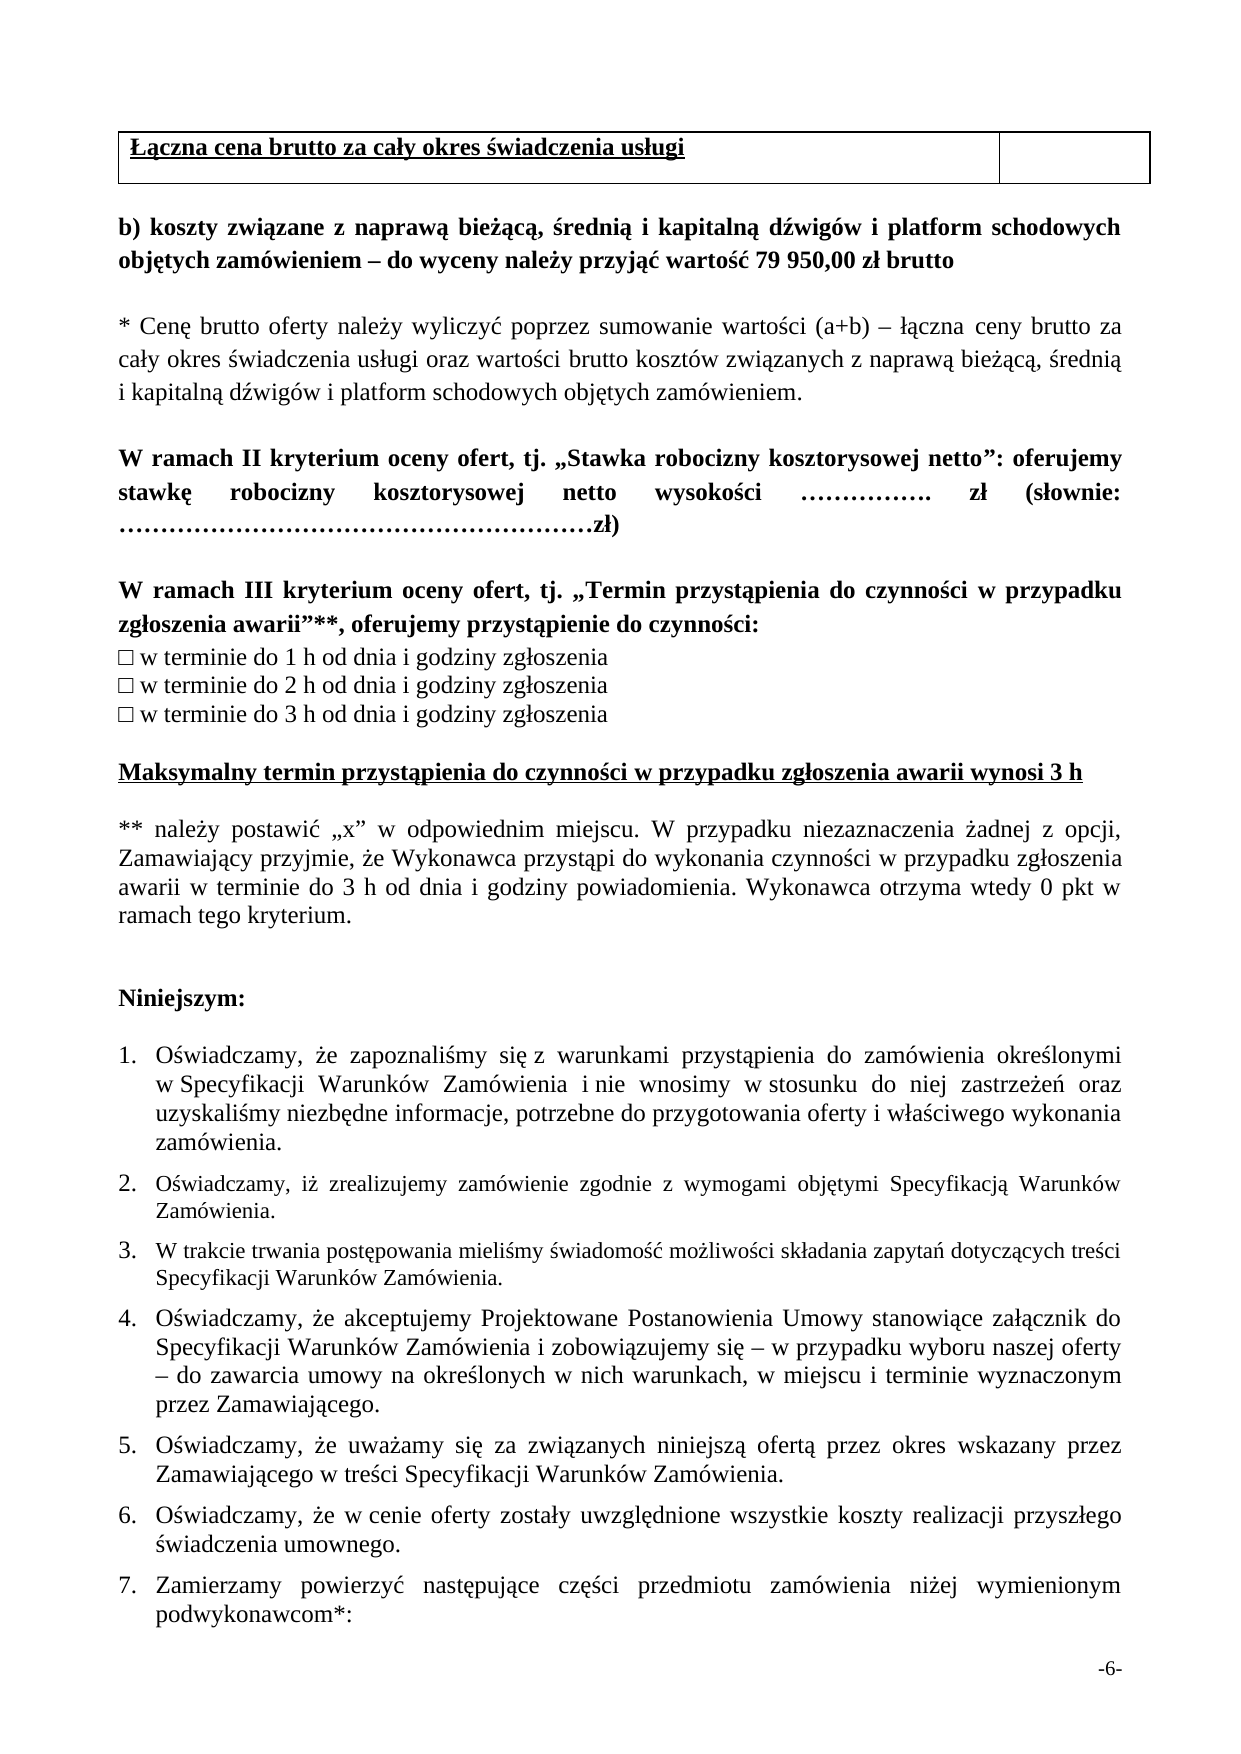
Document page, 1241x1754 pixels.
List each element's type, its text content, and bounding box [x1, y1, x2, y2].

list Oświadczamy, iż zrealizujemy zamówienie zgodnie z wymogami objętymi Specyfikacją Warunków Zamówienia. [118, 1168, 1122, 1223]
list Oświadczamy, że akceptujemy Projektowane Postanowienia Umowy stanowiące załącznik do Specyfikacji Warunków Zamówienia i zobowiązujemy się – w przypadku wyboru naszej oferty – do zawarcia umowy na określonych w nich warunkach, w miejscu i terminie wyznaczonym przez Zamawiającego. [118, 1303, 1122, 1418]
list Oświadczamy, że uważamy się za związanych niniejszą ofertą przez okres wskazany przez Zamawiającego w treści Specyfikacji Warunków Zamówienia. [118, 1431, 1122, 1488]
list Zamierzamy powierzyć następujące części przedmiotu zamówienia niżej wymienionym podwykonawcom*: [118, 1571, 1122, 1628]
text □ w terminie do 2 h od dnia i godziny zgłoszenia [118, 670, 1122, 699]
text Maksymalny termin przystąpienia do czynności w przypadku zgłoszenia awarii wynosi 3 h [118, 757, 1122, 785]
text * Cenę brutto oferty należy wyliczyć poprzez sumowanie wartości (a+b) – łączna ceny brutto za cały okres świadczenia usługi oraz wartości brutto kosztów związanych z naprawą bieżącą, średnią i kapitalną dźwigów i platform schodowych objętych zamówieniem. [118, 311, 1122, 406]
text W ramach II kryterium oceny ofert, tj. „Stawka robocizny kosztorysowej netto”: oferujemy stawkę robocizny kosztorysowej netto wysokości ……………. zł (słownie:…………………………………………………zł) [118, 443, 1122, 538]
text b) koszty związane z naprawą bieżącą, średnią i kapitalną dźwigów i platform schodowych objętych zamówieniem – do wyceny należy przyjąć wartość 79 950,00 zł brutto [118, 212, 1122, 274]
list W trakcie trwania postępowania mieliśmy świadomość możliwości składania zapytań dotyczących treści Specyfikacji Warunków Zamówienia. [118, 1236, 1122, 1291]
text □ w terminie do 3 h od dnia i godziny zgłoszenia [118, 699, 1122, 728]
text □ w terminie do 1 h od dnia i godziny zgłoszenia [118, 642, 1122, 670]
table_cell Łączna cena brutto za cały okres świadczenia usługi [119, 133, 999, 183]
table_cell [1000, 133, 1149, 183]
list Oświadczamy, że w cenie oferty zostały uwzględnione wszystkie koszty realizacji przyszłego świadczenia umownego. [118, 1501, 1122, 1558]
text ** należy postawić „x” w odpowiednim miejscu. W przypadku niezaznaczenia żadnej z opcji, Zamawiający przyjmie, że Wykonawca przystąpi do wykonania czynności w przypadku zgłoszenia awarii w terminie do 3 h od dnia i godziny powiadomienia. Wykonawca otrzyma wtedy 0 pkt w ramach tego kryterium. [118, 814, 1122, 929]
list Oświadczamy, że zapoznaliśmy się z warunkami przystąpienia do zamówienia określonymi w Specyfikacji Warunków Zamówienia i nie wnosimy w stosunku do niej zastrzeżeń oraz uzyskaliśmy niezbędne informacje, potrzebne do przygotowania oferty i właściwego wykonania zamówienia. [118, 1040, 1122, 1155]
text Niniejszym: [118, 983, 1122, 1012]
text W ramach III kryterium oceny ofert, tj. „Termin przystąpienia do czynności w przypadku zgłoszenia awarii”**, oferujemy przystąpienie do czynności: [118, 576, 1122, 637]
